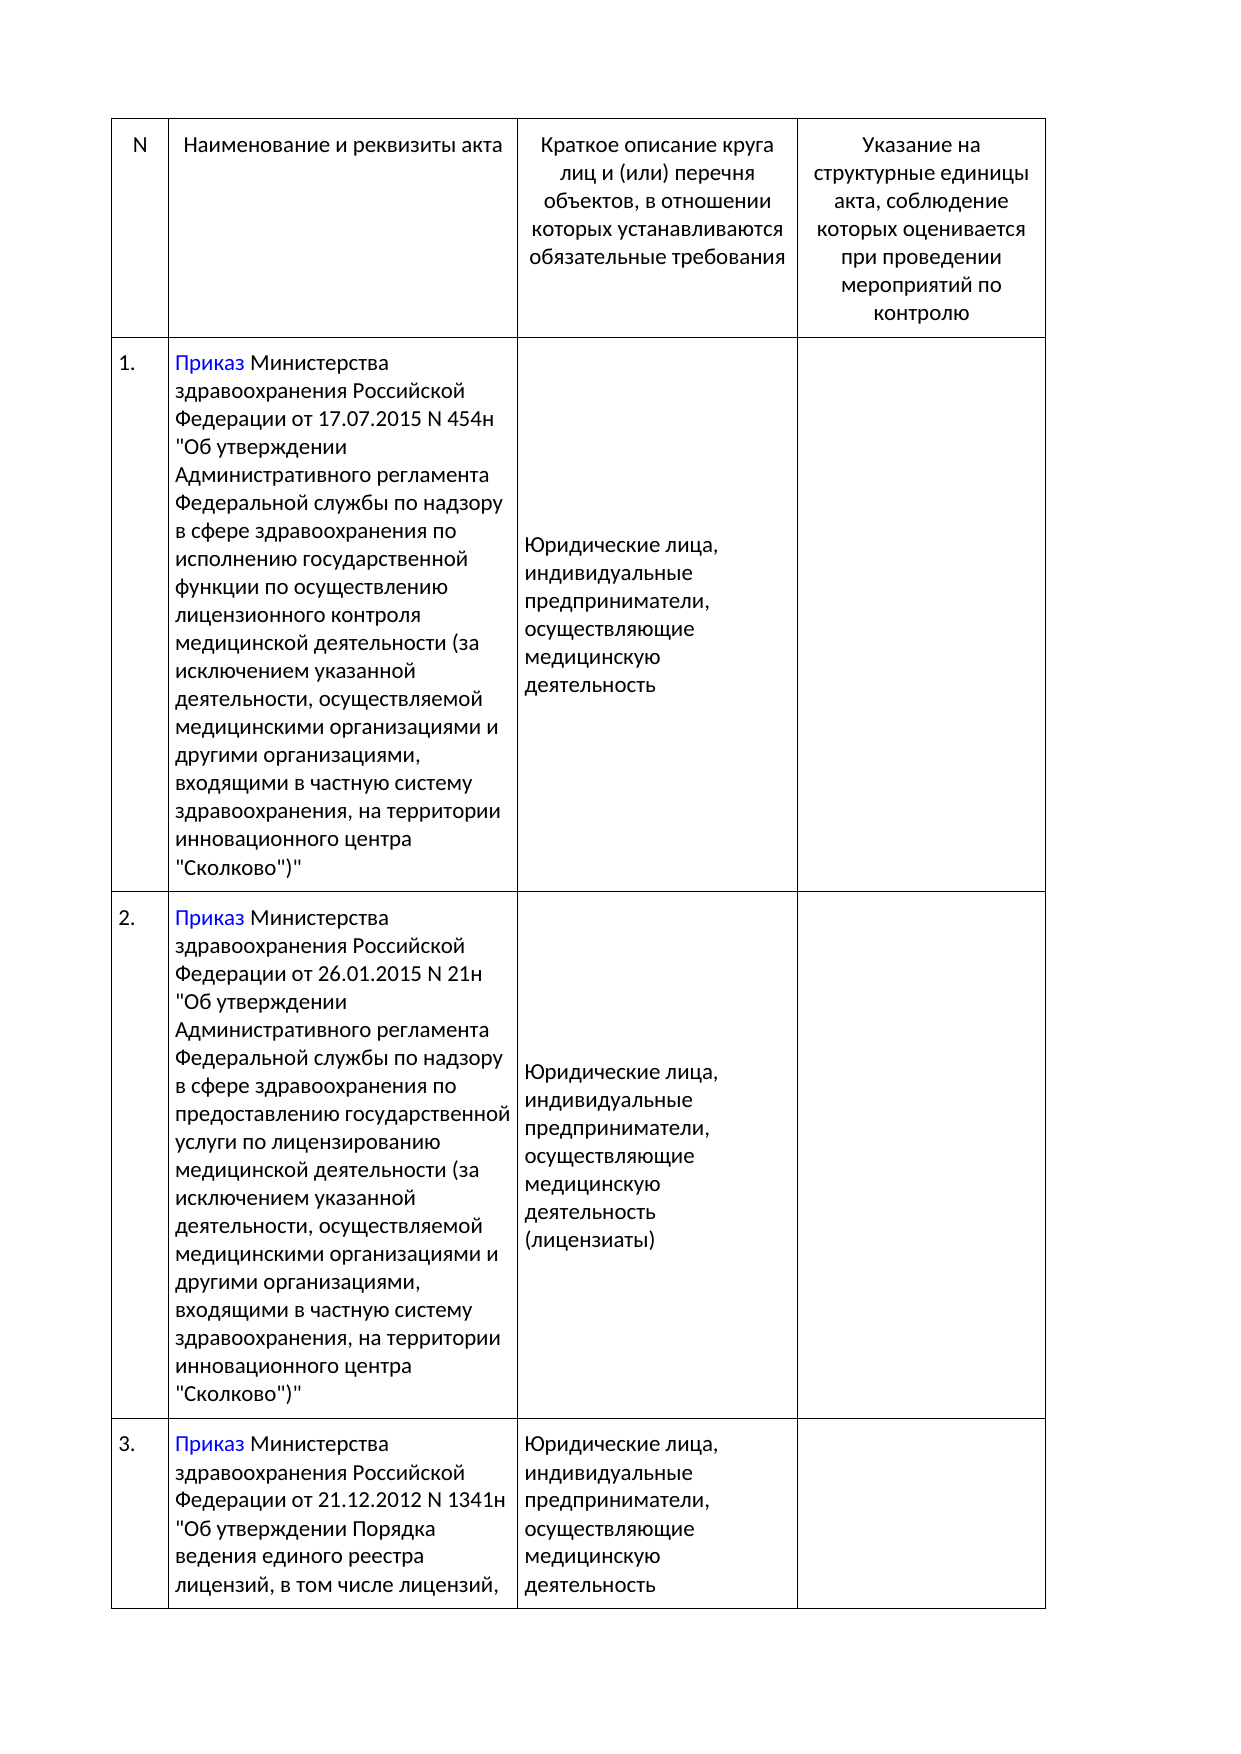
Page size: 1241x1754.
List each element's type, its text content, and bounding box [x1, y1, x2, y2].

table_cell 2. [112, 892, 168, 1418]
table_cell Юридические лица, индивидуальные предприниматели, осуществляющие медицинскую деятельность (лицензиаты) [518, 892, 797, 1418]
table_cell Юридические лица, индивидуальные предприниматели, осуществляющие медицинскую деятельность [518, 338, 797, 891]
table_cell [518, 1419, 797, 1608]
table_cell [798, 892, 1045, 1418]
table_cell Приказ Министерства здравоохранения Российской Федерации от 26.01.2015 N 21н "Об утверждении Административного регламента Федеральной службы по надзору в сфере здравоохранения по предоставлению государственной услуги по лицензированию медицинской деятельности (за исключением указанной деятельности, осуществляемой медицинскими организациями и другими организациями, входящими в частную систему здравоохранения, на территории инновационного центра "Сколково")" [169, 892, 517, 1418]
table_cell [798, 338, 1045, 891]
table_header Краткое описание круга лиц и (или) перечня объектов, в отношении которых устанавливаются обязательные требования [518, 119, 797, 337]
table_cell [169, 1419, 517, 1608]
table_header N [112, 119, 168, 337]
table_header Указание на структурные единицы акта, соблюдение которых оценивается при проведении мероприятий по контролю [798, 119, 1045, 337]
table_cell Приказ Министерства здравоохранения Российской Федерации от 17.07.2015 N 454н "Об утверждении Административного регламента Федеральной службы по надзору в сфере здравоохранения по исполнению государственной функции по осуществлению лицензионного контроля медицинской деятельности (за исключением указанной деятельности, осуществляемой медицинскими организациями и другими организациями, входящими в частную систему здравоохранения, на территории инновационного центра "Сколково")" [169, 338, 517, 891]
table_header Наименование и реквизиты акта [169, 119, 517, 337]
table_cell 3. [112, 1419, 168, 1608]
table_cell 1. [112, 338, 168, 891]
table_cell [798, 1419, 1045, 1608]
